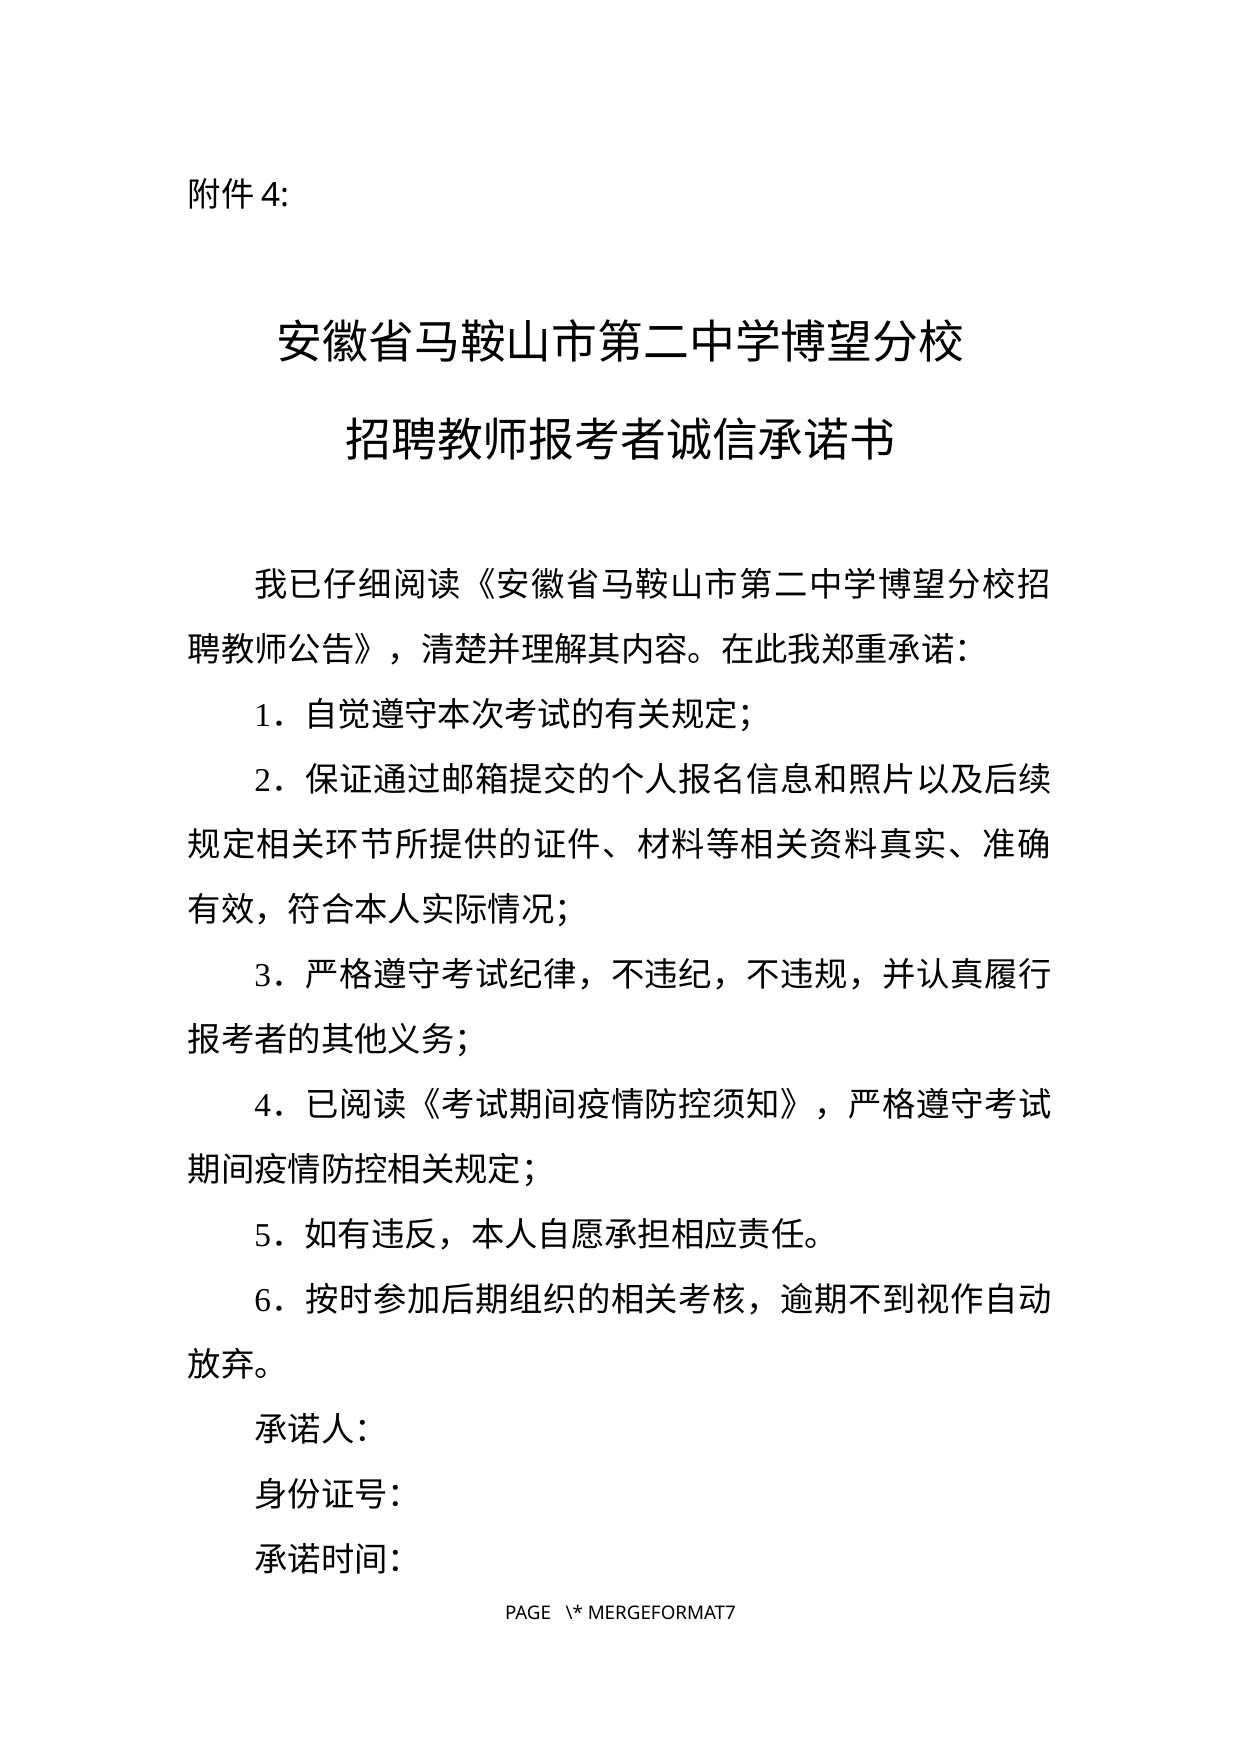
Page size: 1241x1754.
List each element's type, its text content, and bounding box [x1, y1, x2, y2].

text 招聘教师报考者诚信承诺书 [187, 387, 1053, 485]
text 我已仔细阅读《安徽省马鞍山市第二中学博望分校招聘教师公告》，清楚并理解其内容。在此我郑重承诺： [187, 550, 1053, 680]
text 1．自觉遵守本次考试的有关规定； [187, 680, 1053, 745]
text 承诺人： [187, 1395, 1053, 1460]
text 5．如有违反，本人自愿承担相应责任。 [187, 1200, 1053, 1265]
text 2．保证通过邮箱提交的个人报名信息和照片以及后续规定相关环节所提供的证件、材料等相关资料真实、准确、有效，符合本人实际情况； [187, 745, 1053, 940]
text 承诺时间： [187, 1525, 1053, 1590]
text 6．按时参加后期组织的相关考核，逾期不到视作自动放弃。 [187, 1265, 1053, 1395]
text 3．严格遵守考试纪律，不违纪，不违规，并认真履行报考者的其他义务； [187, 940, 1053, 1070]
text 4．已阅读《考试期间疫情防控须知》，严格遵守考试期间疫情防控相关规定； [187, 1070, 1053, 1200]
text 安徽省马鞍山市第二中学博望分校 [187, 290, 1053, 387]
text 附件4: [187, 160, 1053, 225]
text 身份证号： [187, 1460, 1053, 1525]
